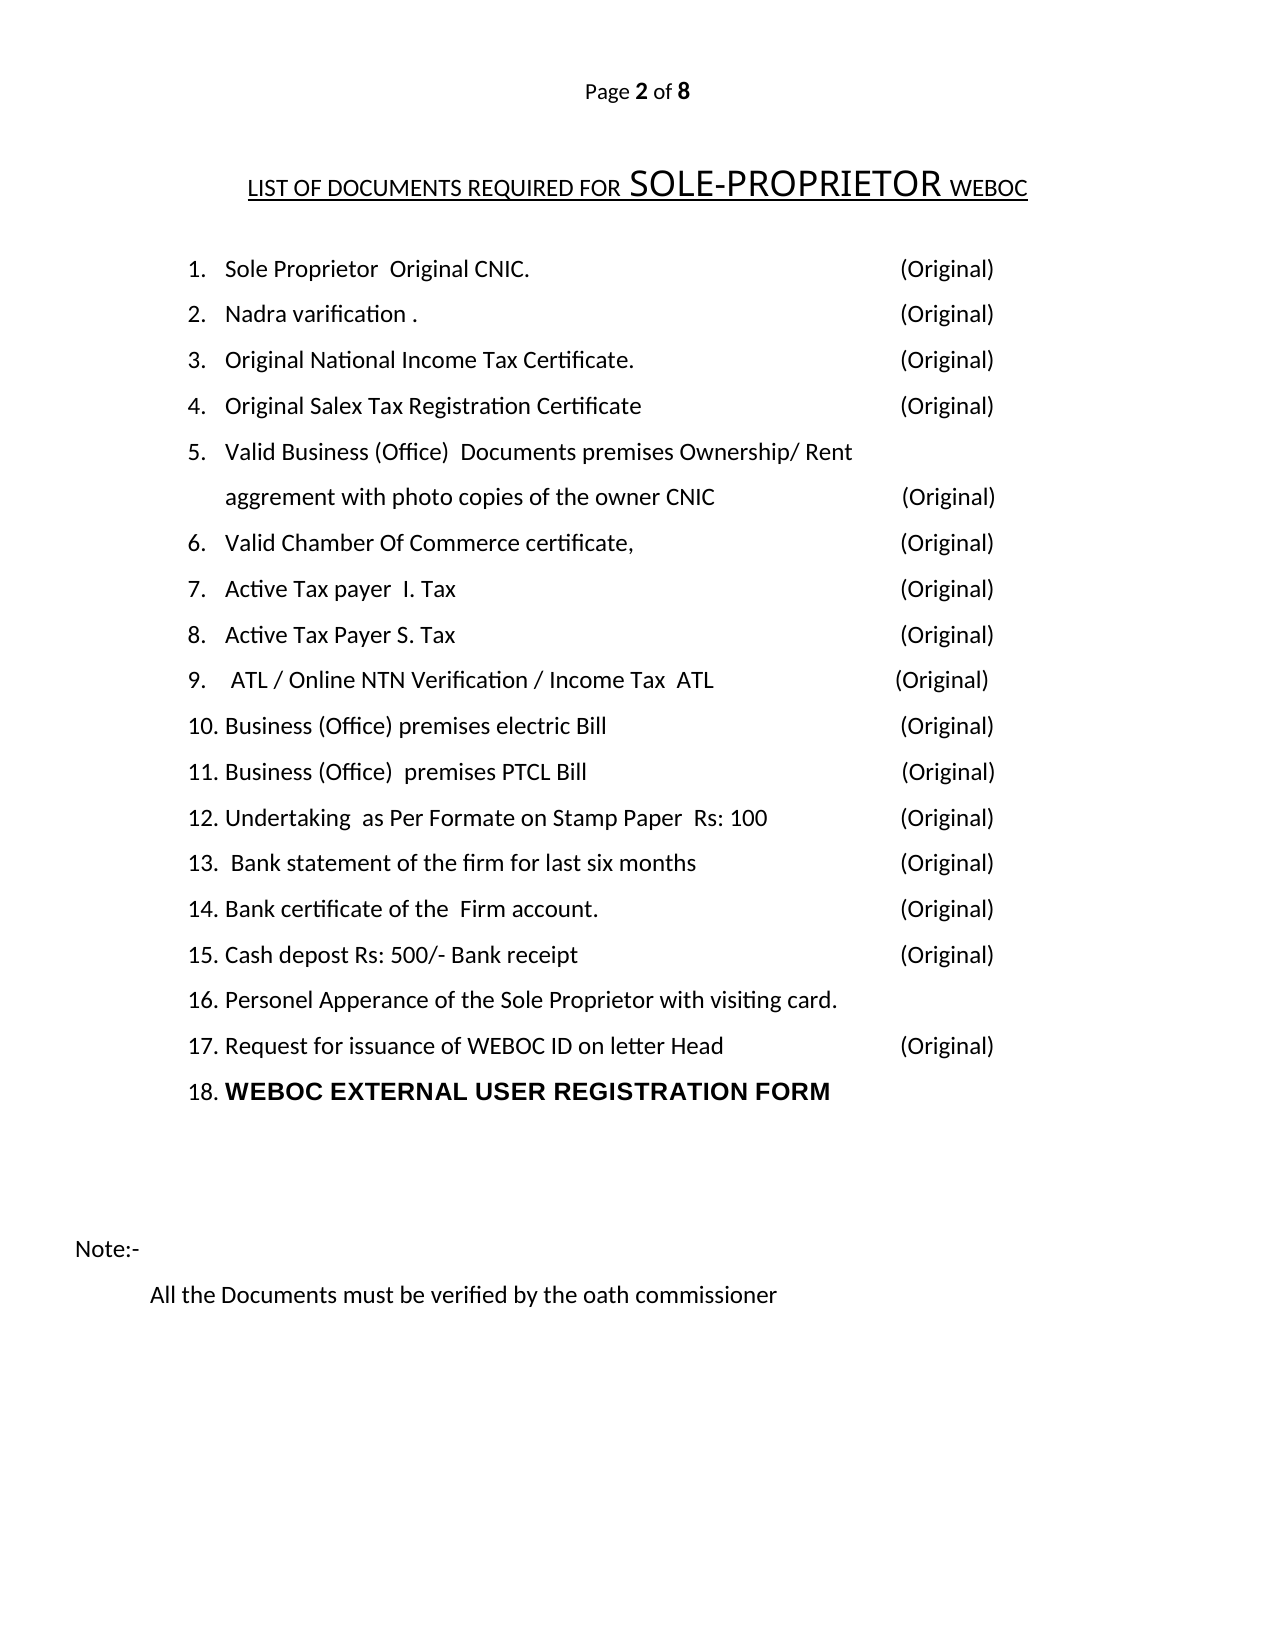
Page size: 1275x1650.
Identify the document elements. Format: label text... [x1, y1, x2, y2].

list Valid Chamber Of Commerce certificate, (Original) [187, 527, 1200, 558]
text All the Documents must be verified by the oath commissioner [75, 1279, 1200, 1310]
text aggrement with photo copies of the owner CNIC (Original) [225, 482, 1200, 512]
list Bank statement of the firm for last six months (Original) [187, 847, 1200, 878]
list Cash depost Rs: 500/- Bank receipt (Original) [187, 939, 1200, 969]
list Undertaking as Per Formate on Stamp Paper Rs: 100 (Original) [187, 802, 1200, 832]
text Note:- [75, 1233, 1200, 1264]
list Active Tax Payer S. Tax (Original) [187, 619, 1200, 649]
list Nadra varification . (Original) [187, 299, 1200, 329]
list Business (Office) premises PTCL Bill (Original) [187, 756, 1200, 786]
text List of Documents required for Sole-Proprietor WEBOC [75, 159, 1200, 207]
list WEBOC EXTERNAL USER REGISTRATION FORM [187, 1076, 1200, 1107]
list Request for issuance of WEBOC ID on letter Head (Original) [187, 1030, 1200, 1061]
list Original Salex Tax Registration Certificate (Original) [187, 390, 1200, 421]
list Sole Proprietor Original CNIC. (Original) [187, 253, 1200, 283]
list Original National Income Tax Certificate. (Original) [187, 344, 1200, 375]
list Bank certificate of the Firm account. (Original) [187, 893, 1200, 924]
list Personel Apperance of the Sole Proprietor with visiting card. [187, 984, 1200, 1015]
list Business (Office) premises electric Bill (Original) [187, 710, 1200, 741]
list ATL / Online NTN Verification / Income Tax ATL (Original) [187, 664, 1200, 695]
list Active Tax payer I. Tax (Original) [187, 573, 1200, 603]
list Valid Business (Office) Documents premises Ownership/ Rent [187, 436, 1200, 466]
